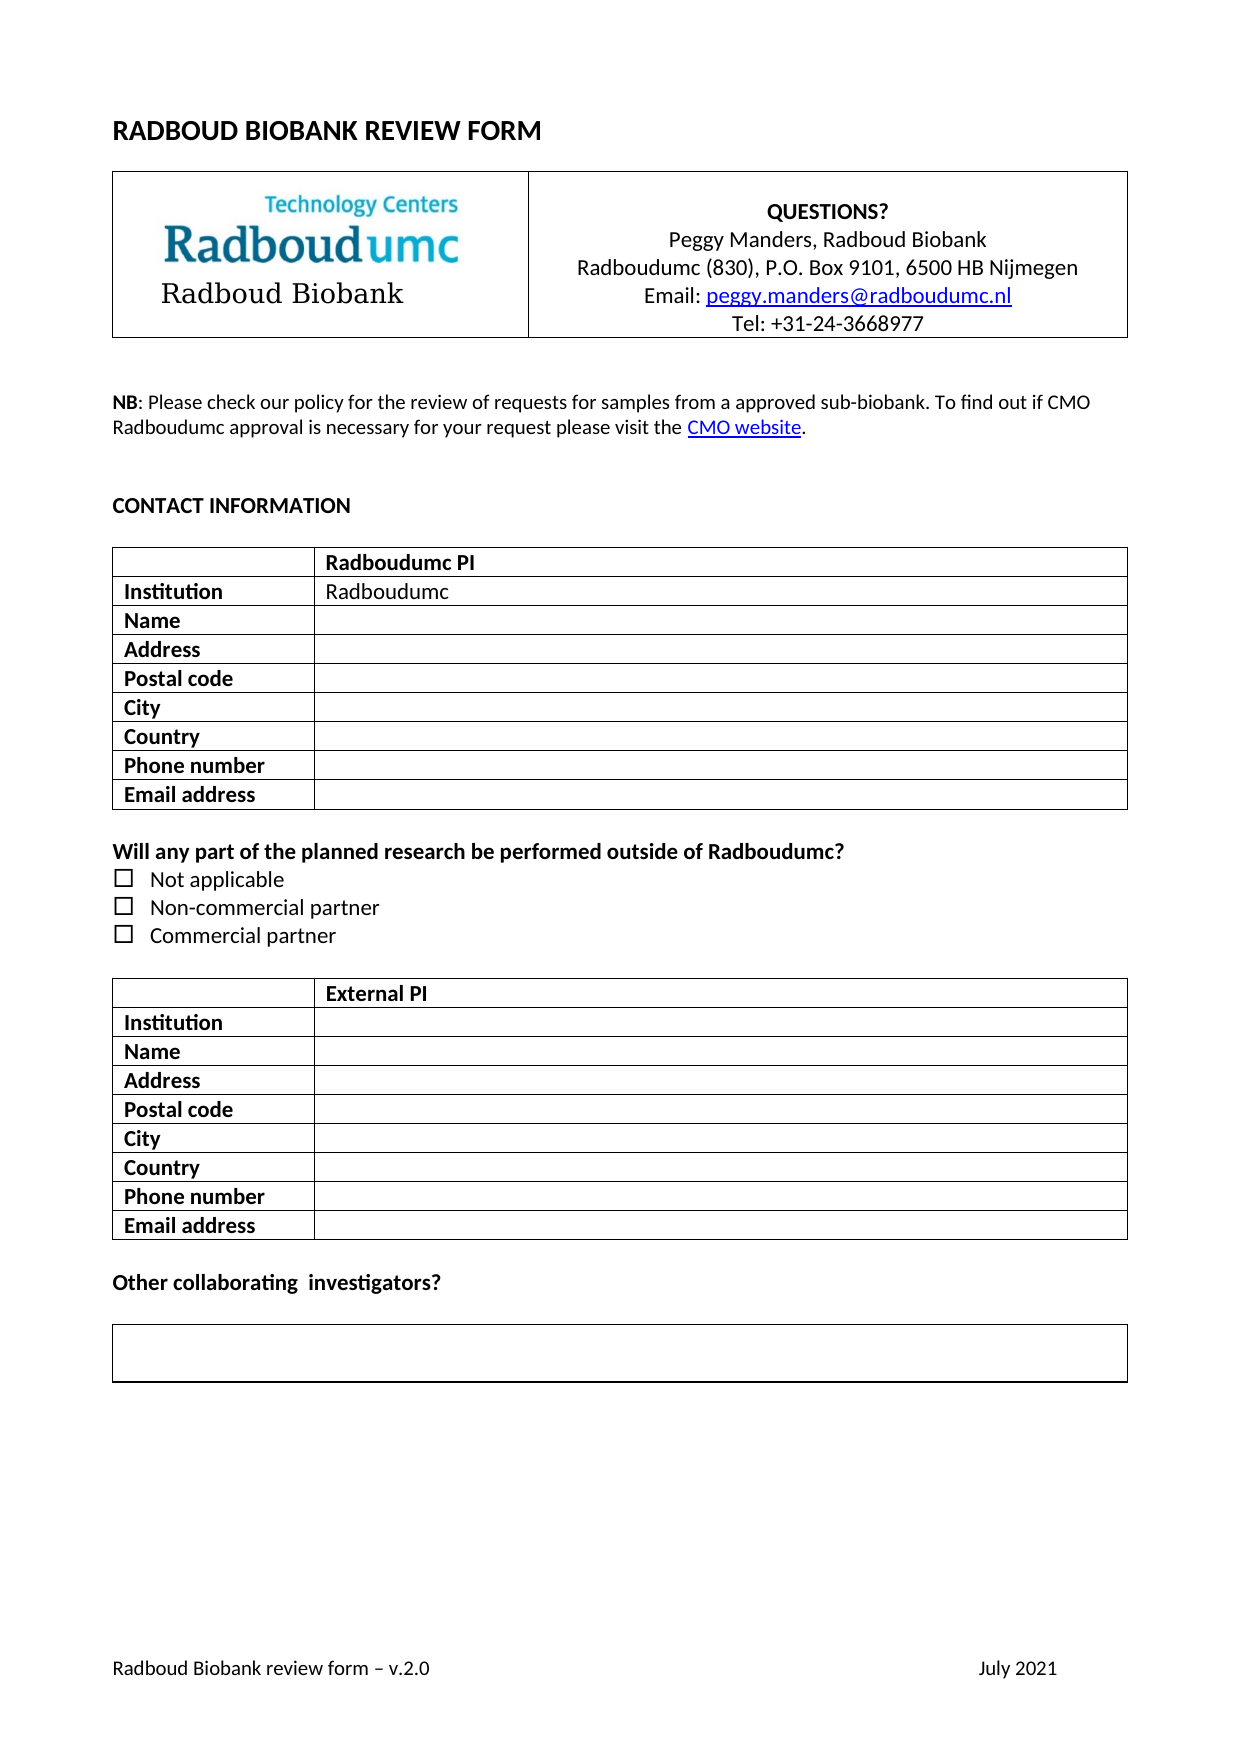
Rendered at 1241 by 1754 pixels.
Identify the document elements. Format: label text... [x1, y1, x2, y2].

table_header [113, 548, 314, 576]
table_cell Institution [113, 1008, 314, 1036]
text NB: Please check our policy for the review of requests for samples from a approved sub-biobank. To find out if CMO Radboudumc approval is necessary for your request please visit the CMO website. [112, 389, 1128, 440]
table_cell Institution [113, 577, 314, 605]
table_cell [315, 1182, 1127, 1210]
table_cell Postal code [113, 664, 314, 692]
table_cell [315, 1211, 1127, 1239]
table_header QUESTIONS? Peggy Manders, Radboud Biobank Radboudumc (830), P.O. Box 9101, 6500 HB Nijmegen Email: peggy.manders@radboudumc.nl Tel: +31-24-3668977 [529, 172, 1127, 337]
table_header [113, 1325, 1127, 1381]
table_header External PI [315, 979, 1127, 1007]
picture [145, 172, 477, 263]
table_cell Name [113, 606, 314, 634]
table_cell [315, 693, 1127, 721]
table_cell Phone number [113, 751, 314, 779]
table_header [113, 979, 314, 1007]
table_cell [315, 1124, 1127, 1152]
table_cell City [113, 693, 314, 721]
table_cell Address [113, 1066, 314, 1094]
list Commercial partner [112, 922, 1128, 949]
table_cell [315, 635, 1127, 663]
text Other collaborating investigators? [112, 1268, 1128, 1296]
table_header [113, 172, 528, 337]
table_cell Postal code [113, 1095, 314, 1123]
table_cell [315, 780, 1127, 808]
table_cell [315, 1008, 1127, 1036]
table_cell [315, 751, 1127, 779]
table_cell [315, 606, 1127, 634]
list Non-commercial partner [112, 893, 1128, 922]
table_cell Phone number [113, 1182, 314, 1210]
table_cell Email address [113, 780, 314, 808]
table_cell Name [113, 1037, 314, 1065]
table_cell [315, 1037, 1127, 1065]
list Not applicable [112, 866, 1128, 893]
table_cell City [113, 1124, 314, 1152]
table_cell Country [113, 1153, 314, 1181]
text RADBOUD BIOBANK REVIEW FORM [112, 112, 1128, 148]
table_header Radboudumc PI [315, 548, 1127, 576]
table_cell [315, 664, 1127, 692]
table_cell [315, 1153, 1127, 1181]
table_cell [315, 1066, 1127, 1094]
text CONTACT INFORMATION [112, 491, 1128, 519]
table_cell Radboudumc [315, 577, 1127, 605]
table_cell [315, 1095, 1127, 1123]
table_cell Country [113, 722, 314, 750]
table_cell Email address [113, 1211, 314, 1239]
table_cell [315, 722, 1127, 750]
table_cell Address [113, 635, 314, 663]
text Will any part of the planned research be performed outside of Radboudumc? [112, 837, 1128, 866]
